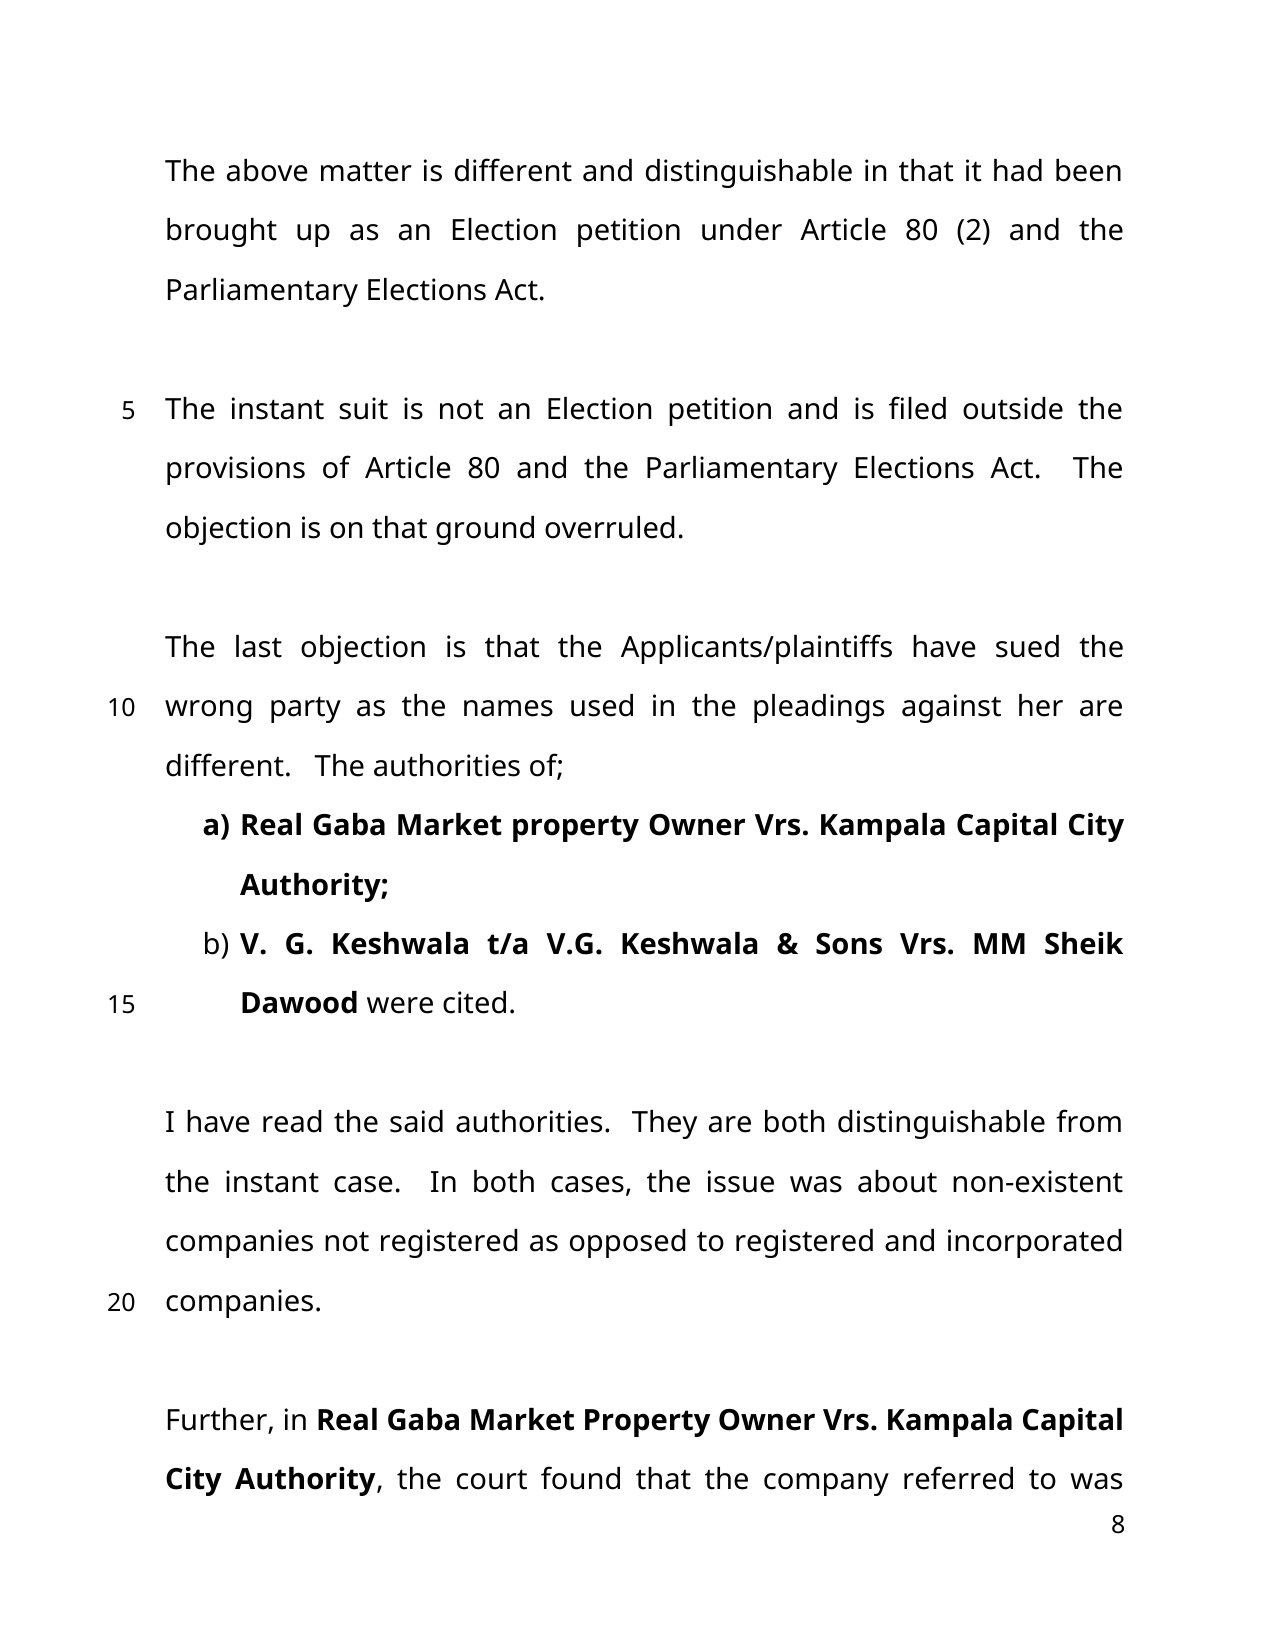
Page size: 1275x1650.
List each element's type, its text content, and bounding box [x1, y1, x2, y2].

list V. G. Keshwala t/a V.G. Keshwala & Sons Vrs. MM Sheik Dawood were cited. [202, 923, 1125, 1022]
text I have read the said authorities. They are both distinguishable from the instant case. In both cases, the issue was about non-existent companies not registered as opposed to registered and incorporated companies. [165, 1102, 1125, 1320]
text The instant suit is not an Election petition and is filed outside the provisions of Article 80 and the Parliamentary Elections Act. The objection is on that ground overruled. [165, 388, 1125, 547]
text The above matter is different and distinguishable in that it had been brought up as an Election petition under Article 80 (2) and the Parliamentary Elections Act. [165, 150, 1125, 309]
list Real Gaba Market property Owner Vrs. Kampala Capital City Authority; [202, 804, 1125, 903]
text The last objection is that the Applicants/plaintiffs have sued the wrong party as the names used in the pleadings against her are different. The authorities of; [165, 626, 1125, 784]
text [165, 1399, 1125, 1498]
